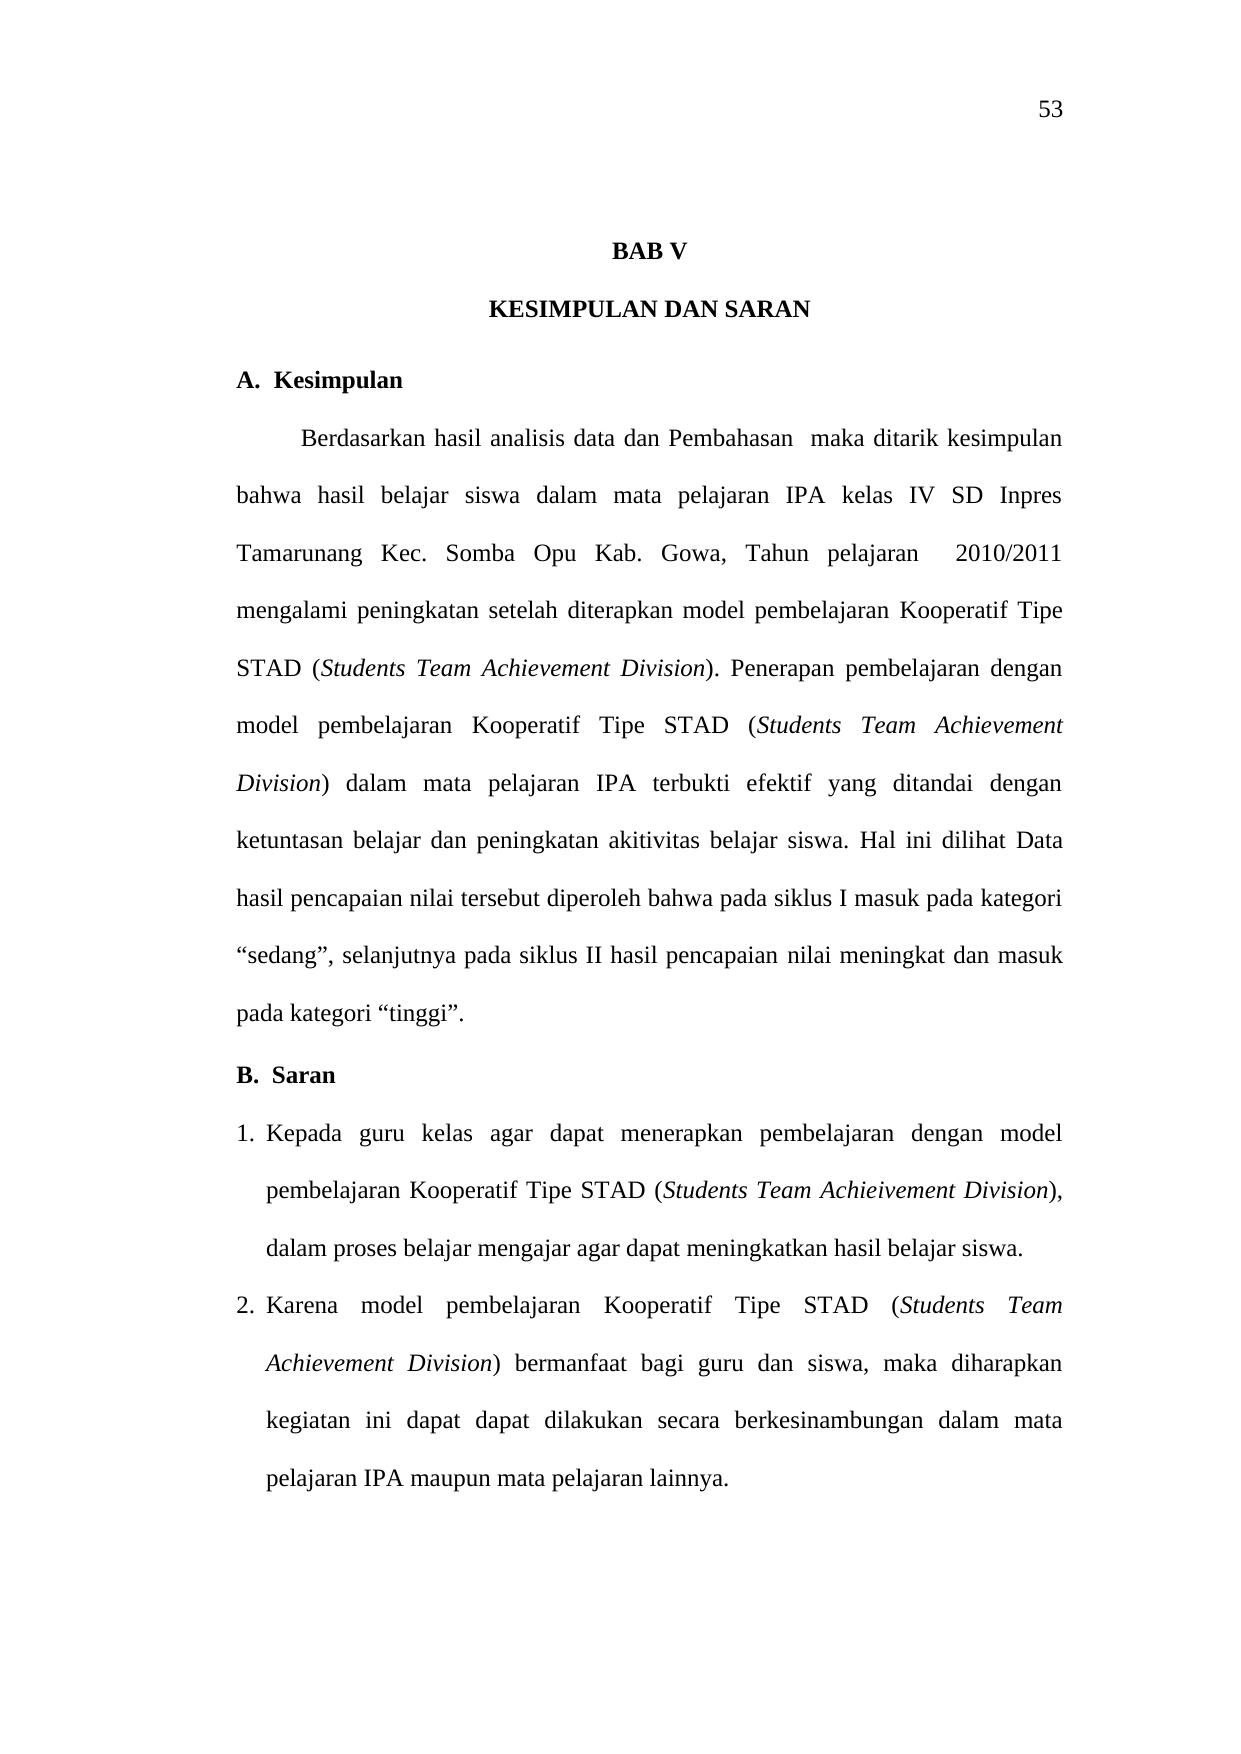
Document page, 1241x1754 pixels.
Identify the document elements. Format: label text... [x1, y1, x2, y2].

list Karena model pembelajaran Kooperatif Tipe STAD (Students Team Achievement Division) bermanfaat bagi guru dan siswa, maka diharapkan kegiatan ini dapat dapat dilakukan secara berkesinambungan dalam mata pelajaran IPA maupun mata pelajaran lainnya. [236, 1290, 1063, 1492]
text KESIMPULAN DAN SARAN [236, 294, 1063, 322]
text BAB V [236, 236, 1063, 265]
text A. Kesimpulan [236, 366, 1063, 394]
text B. Saran [236, 1060, 1063, 1089]
text Berdasarkan hasil analisis data dan Pembahasan maka ditarik kesimpulan bahwa hasil belajar siswa dalam mata pelajaran IPA kelas IV SD Inpres Tamarunang Kec. Somba Opu Kab. Gowa, Tahun pelajaran 2010/2011 mengalami peningkatan setelah diterapkan model pembelajaran Kooperatif Tipe STAD (Students Team Achievement Division). Penerapan pembelajaran dengan model pembelajaran Kooperatif Tipe STAD (Students Team Achievement Division) dalam mata pelajaran IPA terbukti efektif yang ditandai dengan ketuntasan belajar dan peningkatan akitivitas belajar siswa. Hal ini dilihat Data hasil pencapaian nilai tersebut diperoleh bahwa pada siklus I masuk pada kategori “sedang”, selanjutnya pada siklus II hasil pencapaian nilai meningkat dan masuk pada kategori “tinggi”. [236, 423, 1063, 1027]
list Kepada guru kelas agar dapat menerapkan pembelajaran dengan model pembelajaran Kooperatif Tipe STAD (Students Team Achieivement Division), dalam proses belajar mengajar agar dapat meningkatkan hasil belajar siswa. [236, 1118, 1063, 1262]
